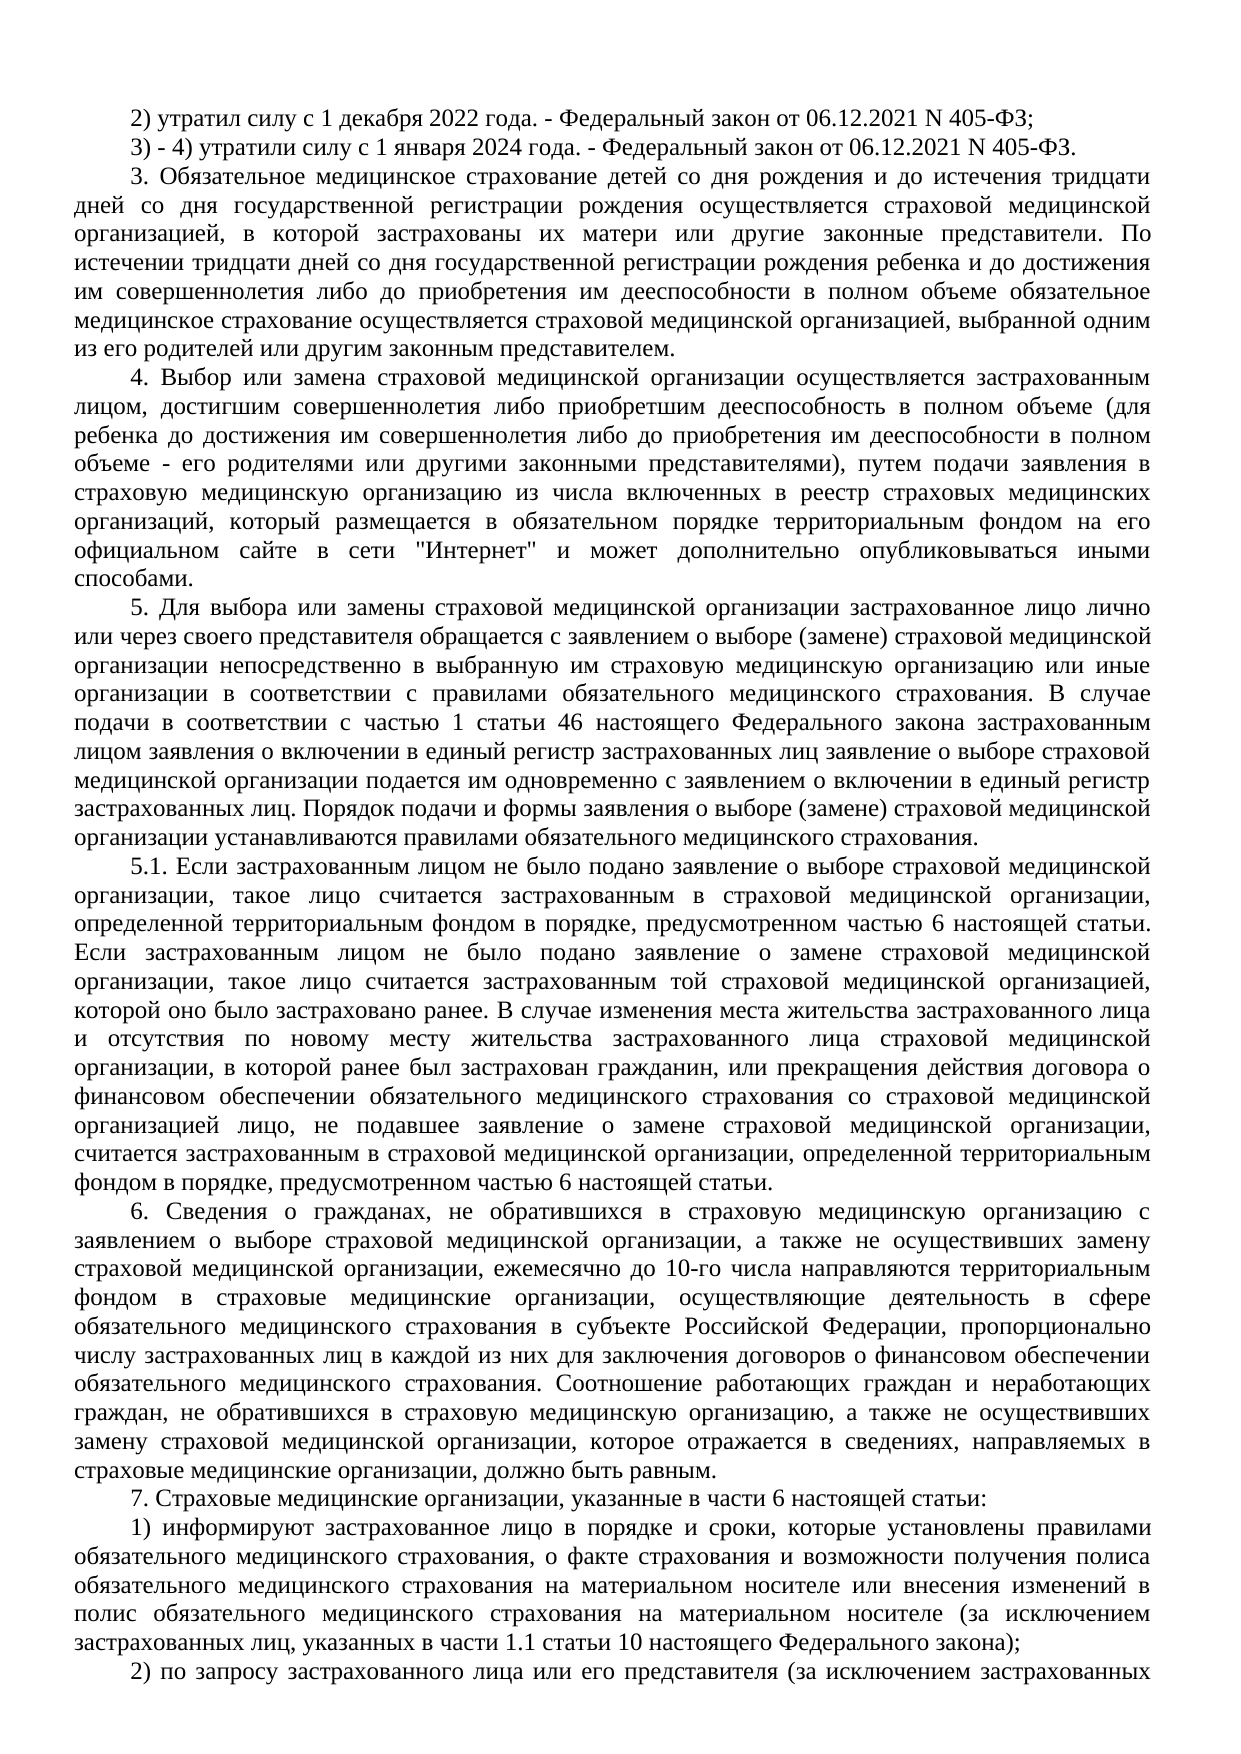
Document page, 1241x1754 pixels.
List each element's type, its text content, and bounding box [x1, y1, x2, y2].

text 2) утратил силу с 1 декабря 2022 года. - Федеральный закон от 06.12.2021 N 405-ФЗ; [74, 103, 1152, 132]
text 1) информируют застрахованное лицо в порядке и сроки, которые установлены правилами обязательного медицинского страхования, о факте страхования и возможности получения полиса обязательного медицинского страхования на материальном носителе или внесения изменений в полис обязательного медицинского страхования на материальном носителе (за исключением застрахованных лиц, указанных в части 1.1 статьи 10 настоящего Федерального закона); [74, 1512, 1152, 1656]
text 3. Обязательное медицинское страхование детей со дня рождения и до истечения тридцати дней со дня государственной регистрации рождения осуществляется страховой медицинской организацией, в которой застрахованы их матери или другие законные представители. По истечении тридцати дней со дня государственной регистрации рождения ребенка и до достижения им совершеннолетия либо до приобретения им дееспособности в полном объеме обязательное медицинское страхование осуществляется страховой медицинской организацией, выбранной одним из его родителей или другим законным представителем. [74, 161, 1152, 362]
text 5.1. Если застрахованным лицом не было подано заявление о выборе страховой медицинской организации, такое лицо считается застрахованным в страховой медицинской организации, определенной территориальным фондом в порядке, предусмотренном частью 6 настоящей статьи. Если застрахованным лицом не было подано заявление о замене страховой медицинской организации, такое лицо считается застрахованным той страховой медицинской организацией, которой оно было застраховано ранее. В случае изменения места жительства застрахованного лица и отсутствия по новому месту жительства застрахованного лица страховой медицинской организации, в которой ранее был застрахован гражданин, или прекращения действия договора о финансовом обеспечении обязательного медицинского страхования со страховой медицинской организацией лицо, не подавшее заявление о замене страховой медицинской организации, считается застрахованным в страховой медицинской организации, определенной территориальным фондом в порядке, предусмотренном частью 6 настоящей статьи. [74, 851, 1152, 1196]
text 3) - 4) утратили силу с 1 января 2024 года. - Федеральный закон от 06.12.2021 N 405-ФЗ. [74, 132, 1152, 161]
text 4. Выбор или замена страховой медицинской организации осуществляется застрахованным лицом, достигшим совершеннолетия либо приобретшим дееспособность в полном объеме (для ребенка до достижения им совершеннолетия либо до приобретения им дееспособности в полном объеме - его родителями или другими законными представителями), путем подачи заявления в страховую медицинскую организацию из числа включенных в реестр страховых медицинских организаций, который размещается в обязательном порядке территориальным фондом на его официальном сайте в сети "Интернет" и может дополнительно опубликовываться иными способами. [74, 362, 1152, 592]
text 6. Сведения о гражданах, не обратившихся в страховую медицинскую организацию с заявлением о выборе страховой медицинской организации, а также не осуществивших замену страховой медицинской организации, ежемесячно до 10-го числа направляются территориальным фондом в страховые медицинские организации, осуществляющие деятельность в сфере обязательного медицинского страхования в субъекте Российской Федерации, пропорционально числу застрахованных лиц в каждой из них для заключения договоров о финансовом обеспечении обязательного медицинского страхования. Соотношение работающих граждан и неработающих граждан, не обратившихся в страховую медицинскую организацию, а также не осуществивших замену страховой медицинской организации, которое отражается в сведениях, направляемых в страховые медицинские организации, должно быть равным. [74, 1196, 1152, 1483]
text 7. Страховые медицинские организации, указанные в части 6 настоящей статьи: [74, 1483, 1152, 1512]
text 5. Для выбора или замены страховой медицинской организации застрахованное лицо лично или через своего представителя обращается с заявлением о выборе (замене) страховой медицинской организации непосредственно в выбранную им страховую медицинскую организацию или иные организации в соответствии с правилами обязательного медицинского страхования. В случае подачи в соответствии с частью 1 статьи 46 настоящего Федерального закона застрахованным лицом заявления о включении в единый регистр застрахованных лиц заявление о выборе страховой медицинской организации подается им одновременно с заявлением о включении в единый регистр застрахованных лиц. Порядок подачи и формы заявления о выборе (замене) страховой медицинской организации устанавливаются правилами обязательного медицинского страхования. [74, 592, 1152, 851]
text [74, 1656, 1152, 1685]
